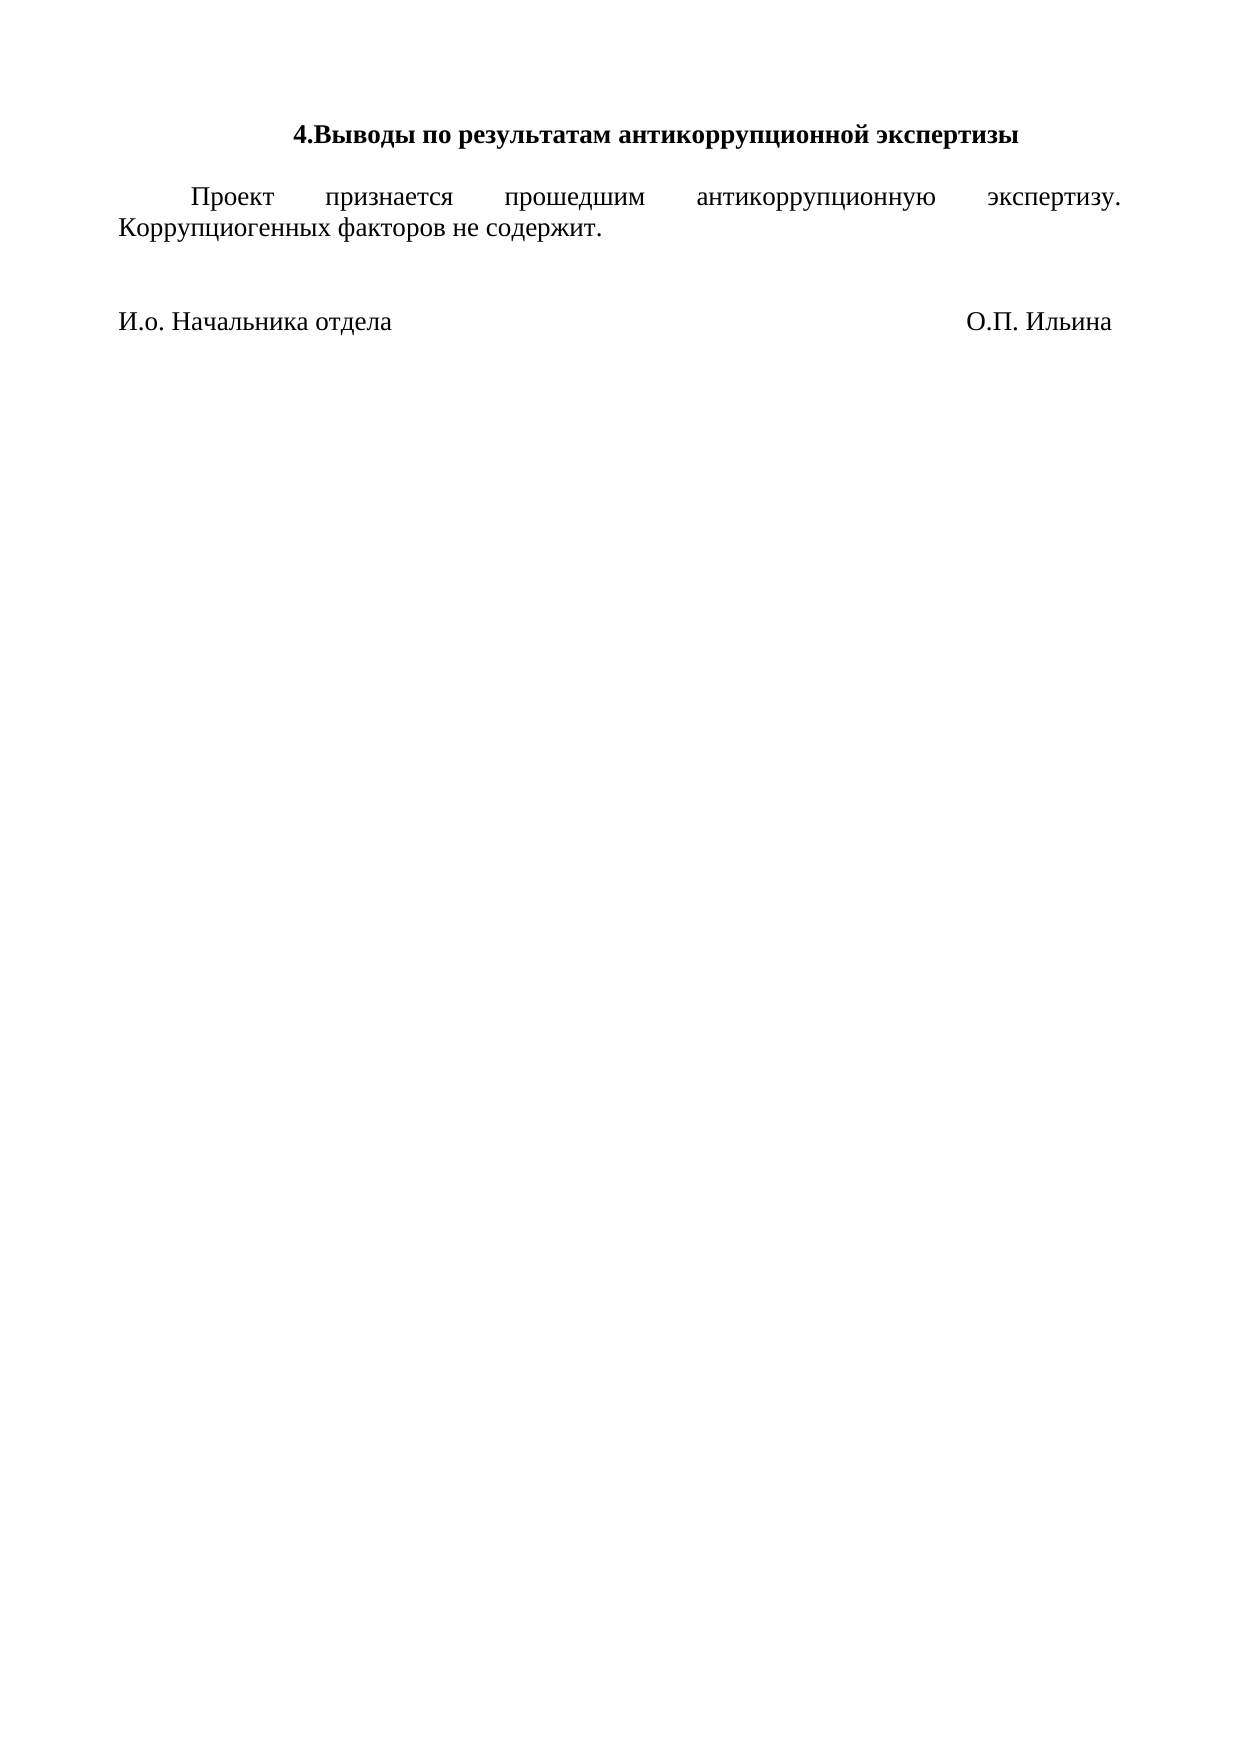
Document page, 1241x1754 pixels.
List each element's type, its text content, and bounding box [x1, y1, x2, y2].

text 4.Выводы по результатам антикоррупционной экспертизы [118, 118, 1122, 149]
text Проект признается прошедшим антикоррупционную экспертизу. Коррупциогенных факторов не содержит. [118, 180, 1122, 243]
text И.о. Начальника отдела О.П. Ильина [118, 305, 1122, 336]
